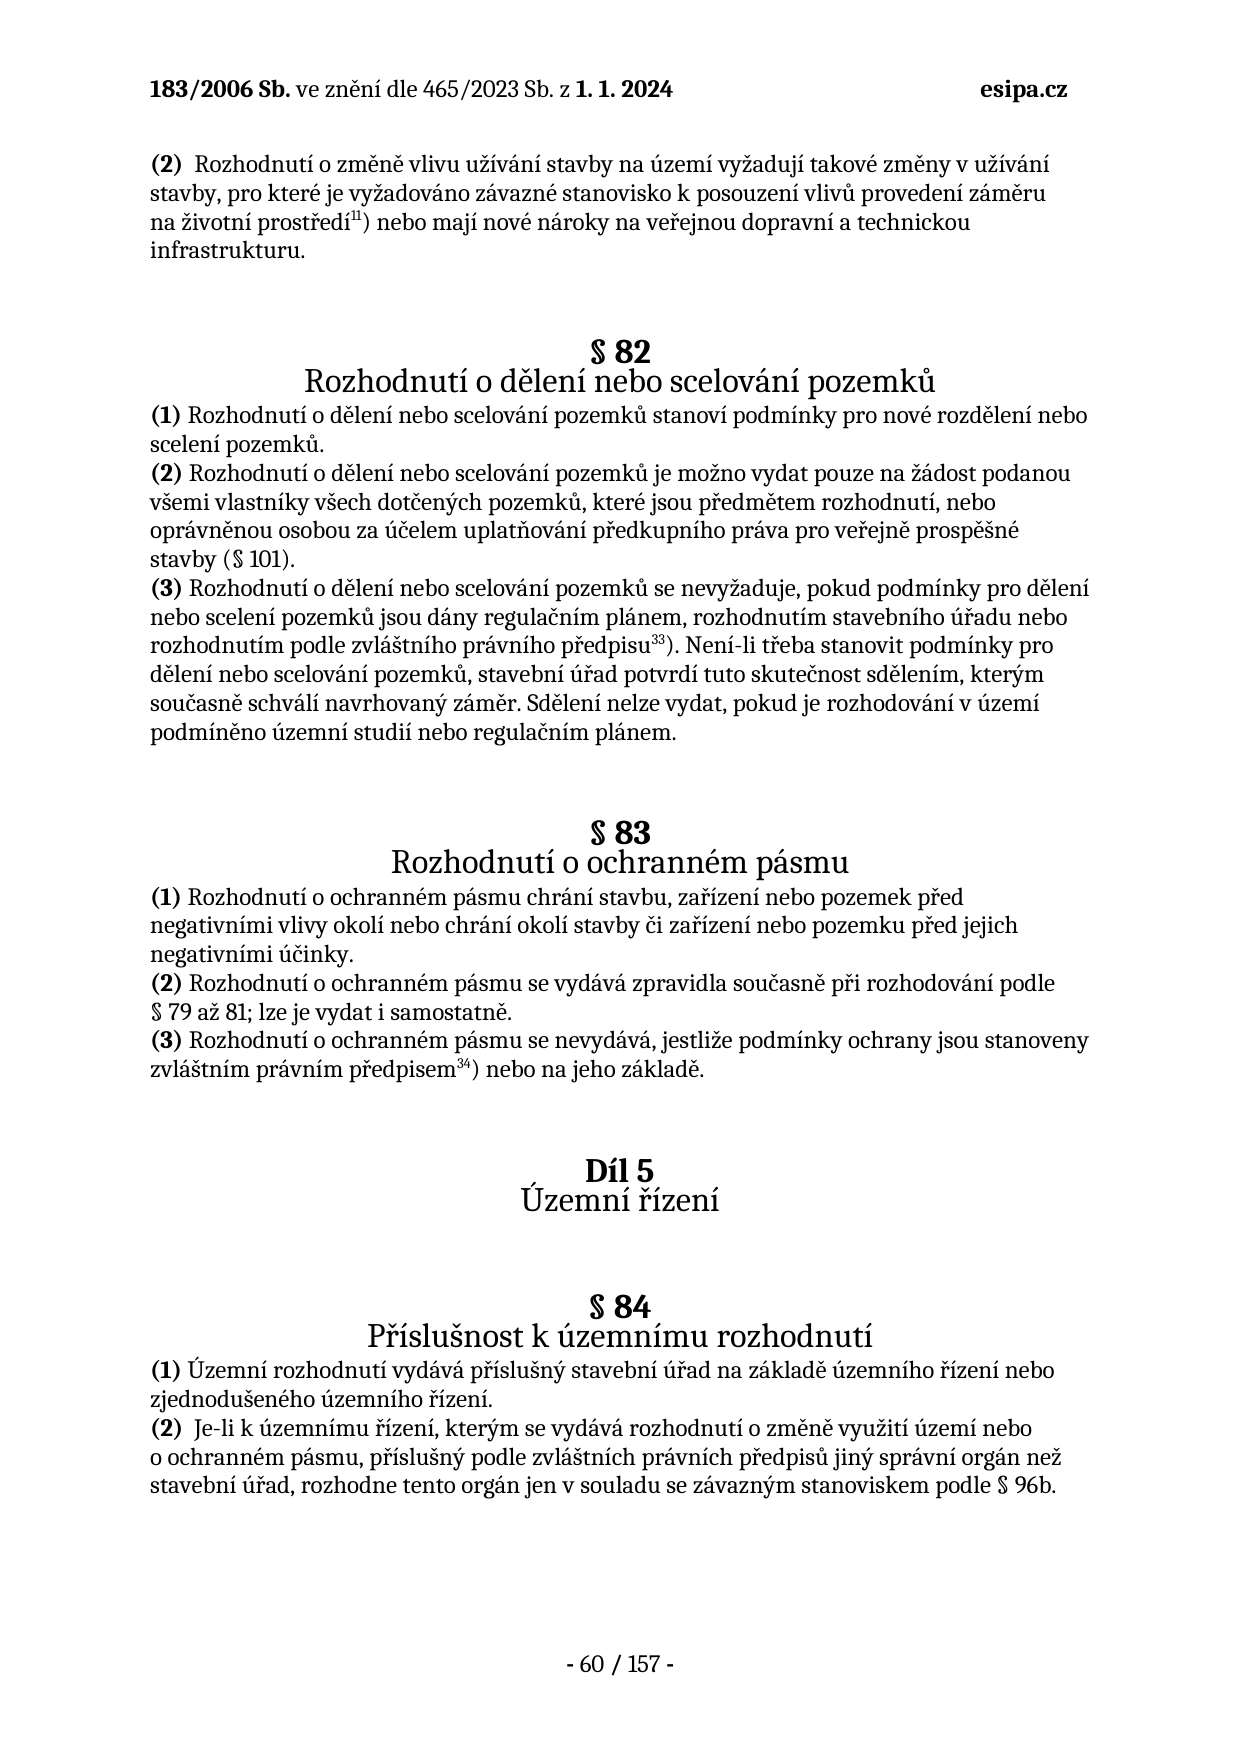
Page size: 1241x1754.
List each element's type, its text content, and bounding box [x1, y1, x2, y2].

subtitle § 82 -Rozhodnutí o dělení nebo scelování pozemků [150, 338, 1090, 401]
text (2) Je-li k územnímu řízení, kterým se vydává rozhodnutí o změně využití území nebo o ochranném pásmu, příslušný podle zvláštních právních předpisů jiný správní orgán než stavební úřad, rozhodne tento orgán jen v souladu se závazným stanoviskem podle § 96b. [150, 1414, 1090, 1500]
text (1) Rozhodnutí o dělení nebo scelování pozemků stanoví podmínky pro nové rozdělení nebo scelení pozemků. [150, 401, 1090, 459]
text (2) Rozhodnutí o dělení nebo scelování pozemků je možno vydat pouze na žádost podanou všemi vlastníky všech dotčených pozemků, které jsou předmětem rozhodnutí, nebo oprávněnou osobou za účelem uplatňování předkupního práva pro veřejně prospěšné stavby (§ 101). [150, 459, 1090, 574]
subtitle § 83 -Rozhodnutí o ochranném pásmu [150, 819, 1090, 882]
subtitle Díl 5 -Územní řízení [150, 1157, 1090, 1220]
text (2) Rozhodnutí o změně vlivu užívání stavby na území vyžadují takové změny v užívání stavby, pro které je vyžadováno závazné stanovisko k posouzení vlivů provedení záměru na životní prostředí11) nebo mají nové nároky na veřejnou dopravní a technickou infrastrukturu. [150, 150, 1090, 265]
text (1) Rozhodnutí o ochranném pásmu chrání stavbu, zařízení nebo pozemek před negativními vlivy okolí nebo chrání okolí stavby či zařízení nebo pozemku před jejich negativními účinky. [150, 882, 1090, 969]
text (1) Územní rozhodnutí vydává příslušný stavební úřad na základě územního řízení nebo zjednodušeného územního řízení. [150, 1356, 1090, 1414]
subtitle § 84 -Příslušnost k územnímu rozhodnutí [150, 1293, 1090, 1356]
text (3) Rozhodnutí o dělení nebo scelování pozemků se nevyžaduje, pokud podmínky pro dělení nebo scelení pozemků jsou dány regulačním plánem, rozhodnutím stavebního úřadu nebo rozhodnutím podle zvláštního právního předpisu33). Není-li třeba stanovit podmínky pro dělení nebo scelování pozemků, stavební úřad potvrdí tuto skutečnost sdělením, kterým současně schválí navrhovaný záměr. Sdělení nelze vydat, pokud je rozhodování v území podmíněno územní studií nebo regulačním plánem. [150, 574, 1090, 746]
text (2) Rozhodnutí o ochranném pásmu se vydává zpravidla současně při rozhodování podle § 79 až 81; lze je vydat i samostatně. [150, 969, 1090, 1026]
text (3) Rozhodnutí o ochranném pásmu se nevydává, jestliže podmínky ochrany jsou stanoveny zvláštním právním předpisem34) nebo na jeho základě. [150, 1026, 1090, 1084]
